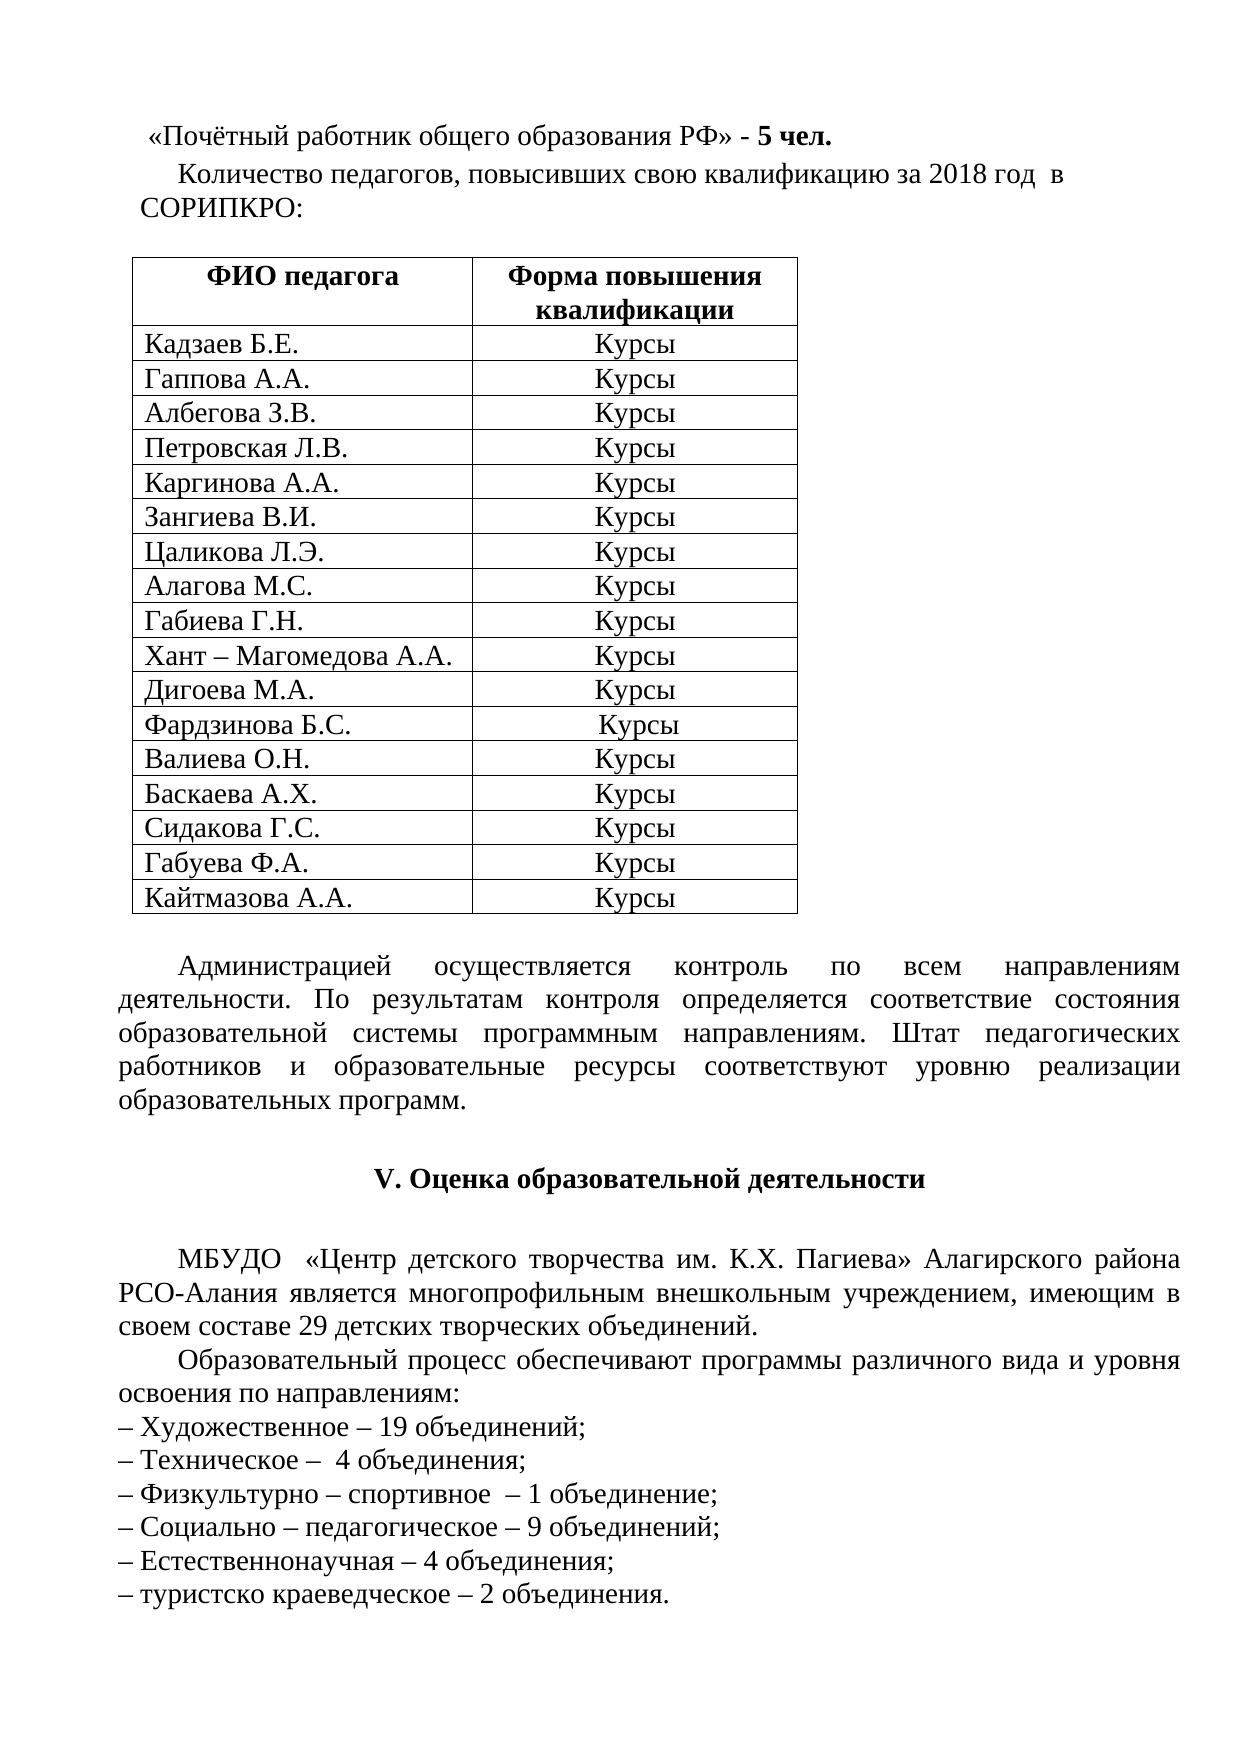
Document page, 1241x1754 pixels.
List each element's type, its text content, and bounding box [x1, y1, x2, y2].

text – Социально – педагогическое – 9 объединений; [118, 1509, 1181, 1543]
text V. Оценка образовательной деятельности [118, 1162, 1181, 1195]
table_header ФИО педагога [133, 258, 472, 325]
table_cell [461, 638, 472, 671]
text Администрацией осуществляется контроль по всем направлениям деятельности. По результатам контроля определяется соответствие состояния образовательной системы программным направлениям. Штат педагогических работников и образовательные ресурсы соответствуют уровню реализации образовательных программ. [118, 948, 1181, 1116]
text Количество педагогов, повысивших свою квалификацию за 2018 год в [118, 157, 1181, 190]
text МБУДО «Центр детского творчества им. К.Х. Пагиева» Алагирского района РСО-Алания является многопрофильным внешкольным учреждением, имеющим в своем составе 29 детских творческих объединений. [118, 1241, 1181, 1342]
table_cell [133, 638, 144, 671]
text «Почётный работник общего образования РФ» - 5 чел. [118, 118, 1181, 152]
text Образовательный процесс обеспечивают программы различного вида и уровня освоения по направлениям: [118, 1342, 1181, 1409]
text СОРИПКРО: [118, 190, 1181, 224]
text – Естественнонаучная – 4 объединения; [118, 1543, 1181, 1577]
text – Физкультурно – спортивное – 1 объединение; [118, 1476, 1181, 1509]
text – Техническое – 4 объединения; [118, 1442, 1181, 1476]
text – туристско краеведческое – 2 объединения. [118, 1577, 1181, 1610]
text – Художественное – 19 объединений; [118, 1409, 1181, 1442]
